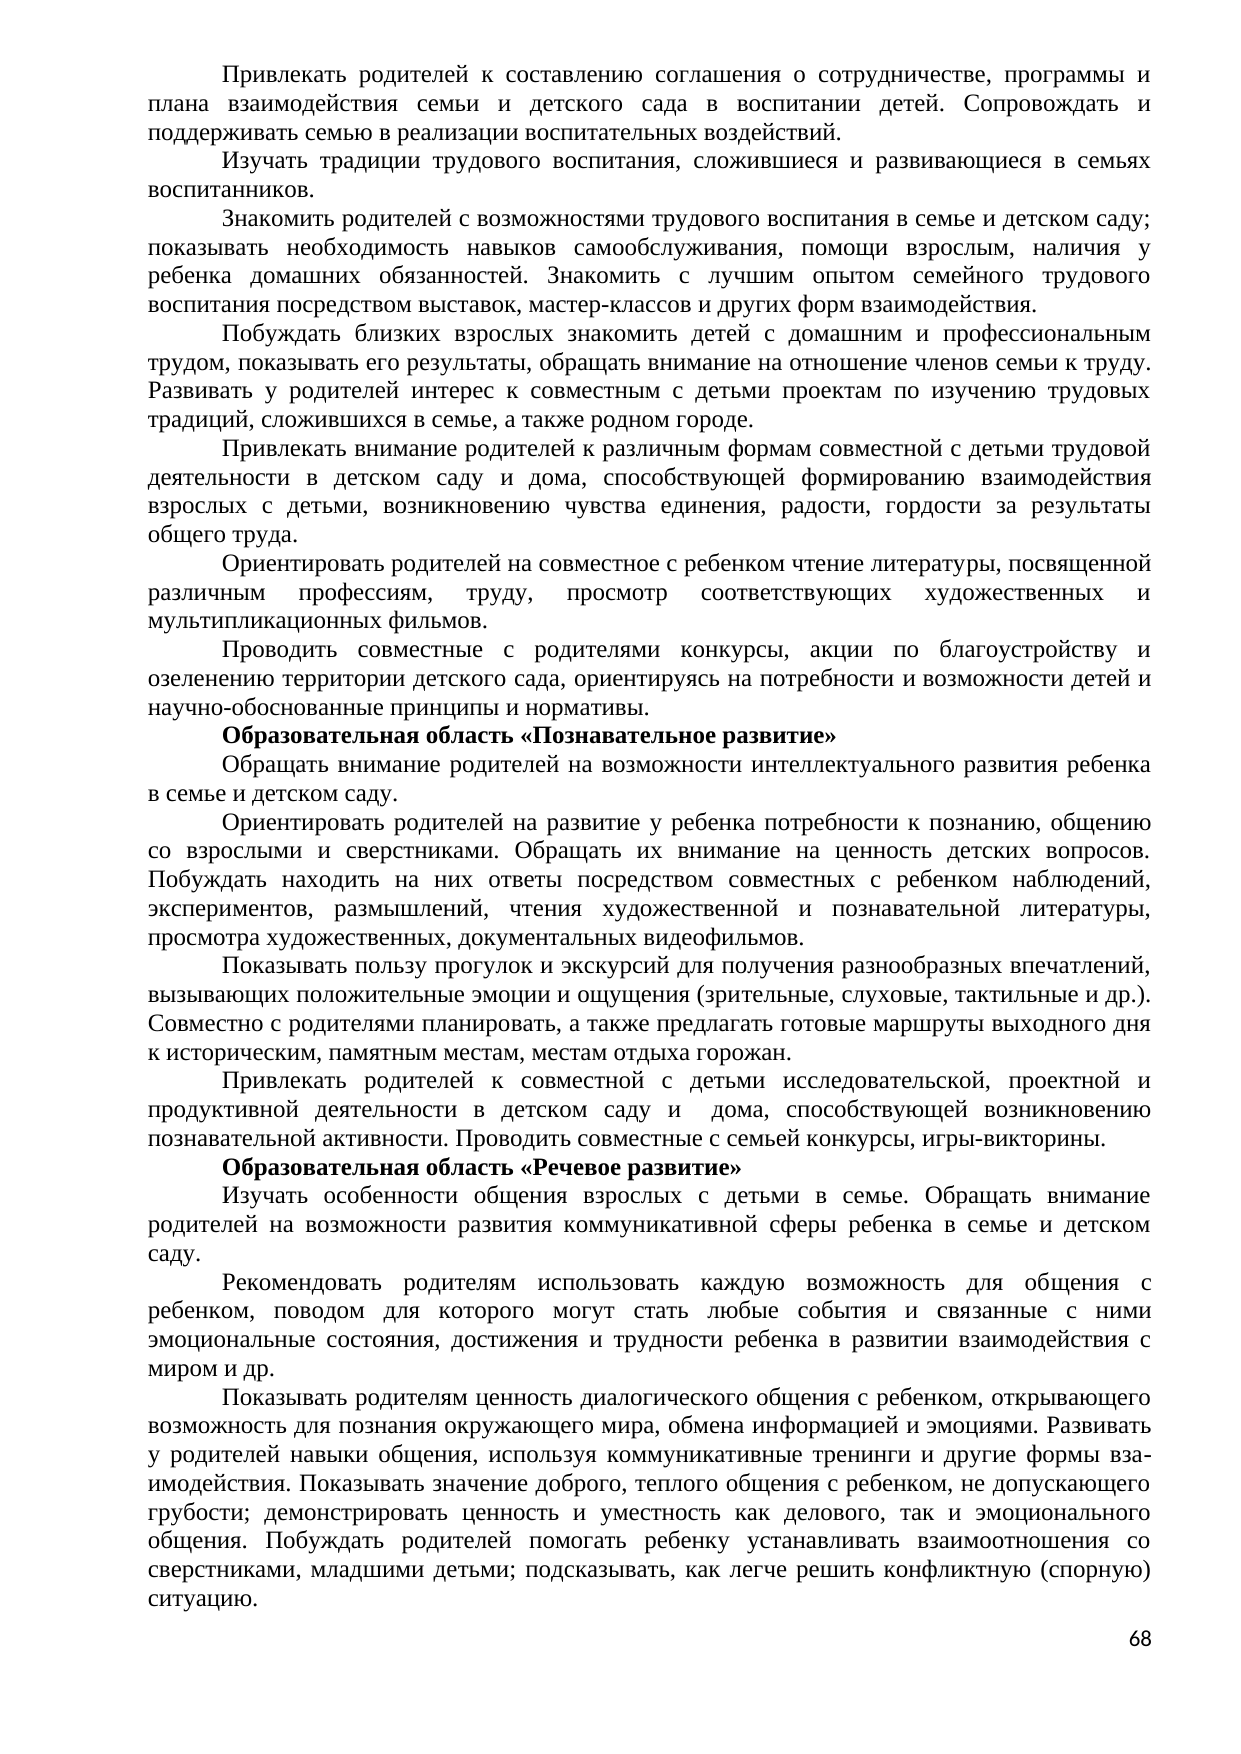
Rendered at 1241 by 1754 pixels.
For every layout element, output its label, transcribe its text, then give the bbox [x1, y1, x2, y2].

text Обращать внимание родителей на возможности интеллектуального развития ребенка в семье и детском саду. [148, 749, 1152, 807]
text Ориентировать родителей на развитие у ребенка потребности к познанию, общению со взрослыми и сверстниками. Обращать их внимание на ценность детских вопросов. Побуждать находить на них ответы посредством совместных с ребенком наблюдений, экспериментов, размышлений, чтения художественной и познавательной литературы, просмотра художественных, документальных видеофильмов. [148, 807, 1152, 950]
text Изучать особенности общения взрослых с детьми в семье. Обращать внимание родителей на возможности развития коммуникативной сферы ребенка в семье и детском саду. [148, 1180, 1152, 1267]
text Изучать традиции трудового воспитания, сложившиеся и развивающиеся в семьях воспитанников. [148, 145, 1152, 203]
text Знакомить родителей с возможностями трудового воспитания в семье и детском саду; показывать необходимость навыков самообслуживания, помощи взрослым, наличия у ребенка домашних обязанностей. Знакомить с лучшим опытом семейного трудового воспитания посредством выставок, мастер-классов и других форм взаимодействия. [148, 203, 1152, 318]
text Привлекать родителей к составлению соглашения о сотрудничестве, программы и плана взаимодействия семьи и детского сада в воспитании детей. Сопровождать и поддерживать семью в реализации воспитательных воздействий. [148, 59, 1152, 145]
text Проводить совместные с родителями конкурсы, акции по благоустройству и озеленению территории детского сада, ориентируясь на потребности и возможности детей и научно-обоснованные принципы и нормативы. [148, 634, 1152, 720]
text Рекомендовать родителям использовать каждую возможность для общения с ребенком, поводом для которого могут стать любые события и связанные с ними эмоциональные состояния, достижения и трудности ребенка в развитии взаимодействия с миром и др. [148, 1267, 1152, 1382]
text Образовательная область «Познавательное развитие» [148, 720, 1152, 749]
text Привлекать внимание родителей к различным формам совместной с детьми трудовой деятельности в детском саду и дома, способствующей формированию взаимодействия взрослых с детьми, возникновению чувства единения, радости, гордости за результаты общего труда. [148, 433, 1152, 548]
text Побуждать близких взрослых знакомить детей с домашним и профессиональным трудом, показывать его результаты, обращать внимание на отношение членов семьи к труду. Развивать у родителей интерес к совместным с детьми проектам по изучению трудовых традиций, сложившихся в семье, а также родном городе. [148, 318, 1152, 433]
text Ориентировать родителей на совместное с ребенком чтение литературы, посвященной различным профессиям, труду, просмотр соответствующих художественных и мультипликационных фильмов. [148, 548, 1152, 634]
text Привлекать родителей к совместной с детьми исследовательской, проектной и продуктивной деятельности в детском саду и дома, способствующей возникновению познавательной активности. Проводить совместные с семьей конкурсы, игры-викторины. [148, 1065, 1152, 1152]
text Показывать родителям ценность диалогического общения с ребенком, открывающего возможность для познания окружающего мира, обмена информацией и эмоциями. Развивать у родителей навыки общения, используя коммуникативные тренинги и другие формы взаимодействия. Показывать значение доброго, теплого общения с ребенком, не допускающего грубости; демонстрировать ценность и уместность как делового, так и эмоционального общения. Побуждать родителей помогать ребенку устанавливать взаимоотношения со сверстниками, младшими детьми; подсказывать, как легче решить конфликтную (спорную) ситуацию. [148, 1382, 1152, 1612]
text Показывать пользу прогулок и экскурсий для получения разнообразных впечатлений, вызывающих положительные эмоции и ощущения (зрительные, слуховые, тактильные и др.). Совместно с родителями планировать, а также предлагать готовые маршруты выходного дня к историческим, памятным местам, местам отдыха горожан. [148, 950, 1152, 1065]
text Образовательная область «Речевое развитие» [148, 1152, 1152, 1180]
